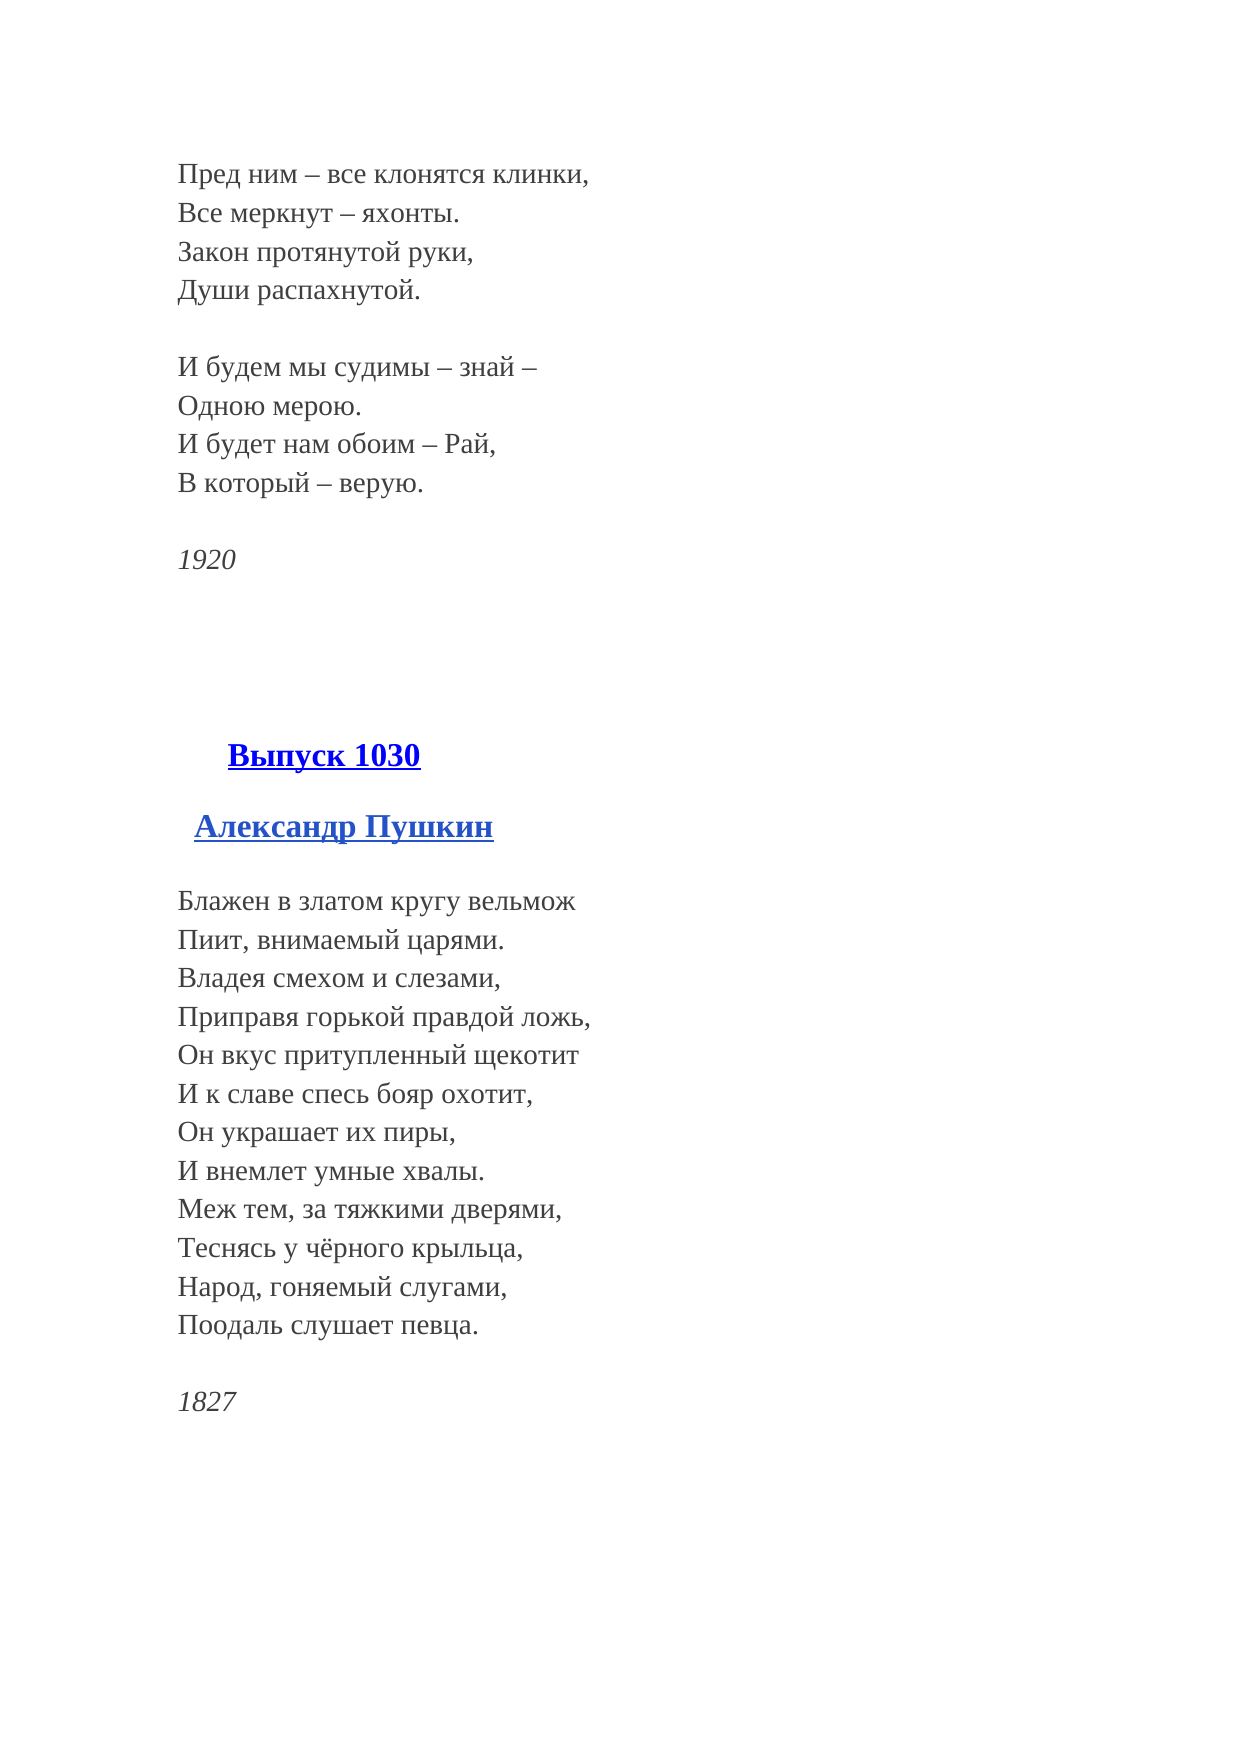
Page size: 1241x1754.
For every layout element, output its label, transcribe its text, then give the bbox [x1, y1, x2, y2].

text Блажен в златом кругу вельмож Пиит, внимаемый царями. Владея смехом и слезами, Приправя горькой правдой ложь, Он вкус притупленный щекотит И к славе спесь бояр охотит, Он украшает их пиры, И внемлет умные хвалы. Меж тем, за тяжкими дверями, Теснясь у чёрного крыльца, Народ, гоняемый слугами, Поодаль слушает певца. 1827 [177, 845, 1152, 1418]
text Выпуск 1030 [177, 735, 1152, 773]
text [177, 118, 1152, 576]
text Александр Пушкин [177, 806, 1152, 845]
